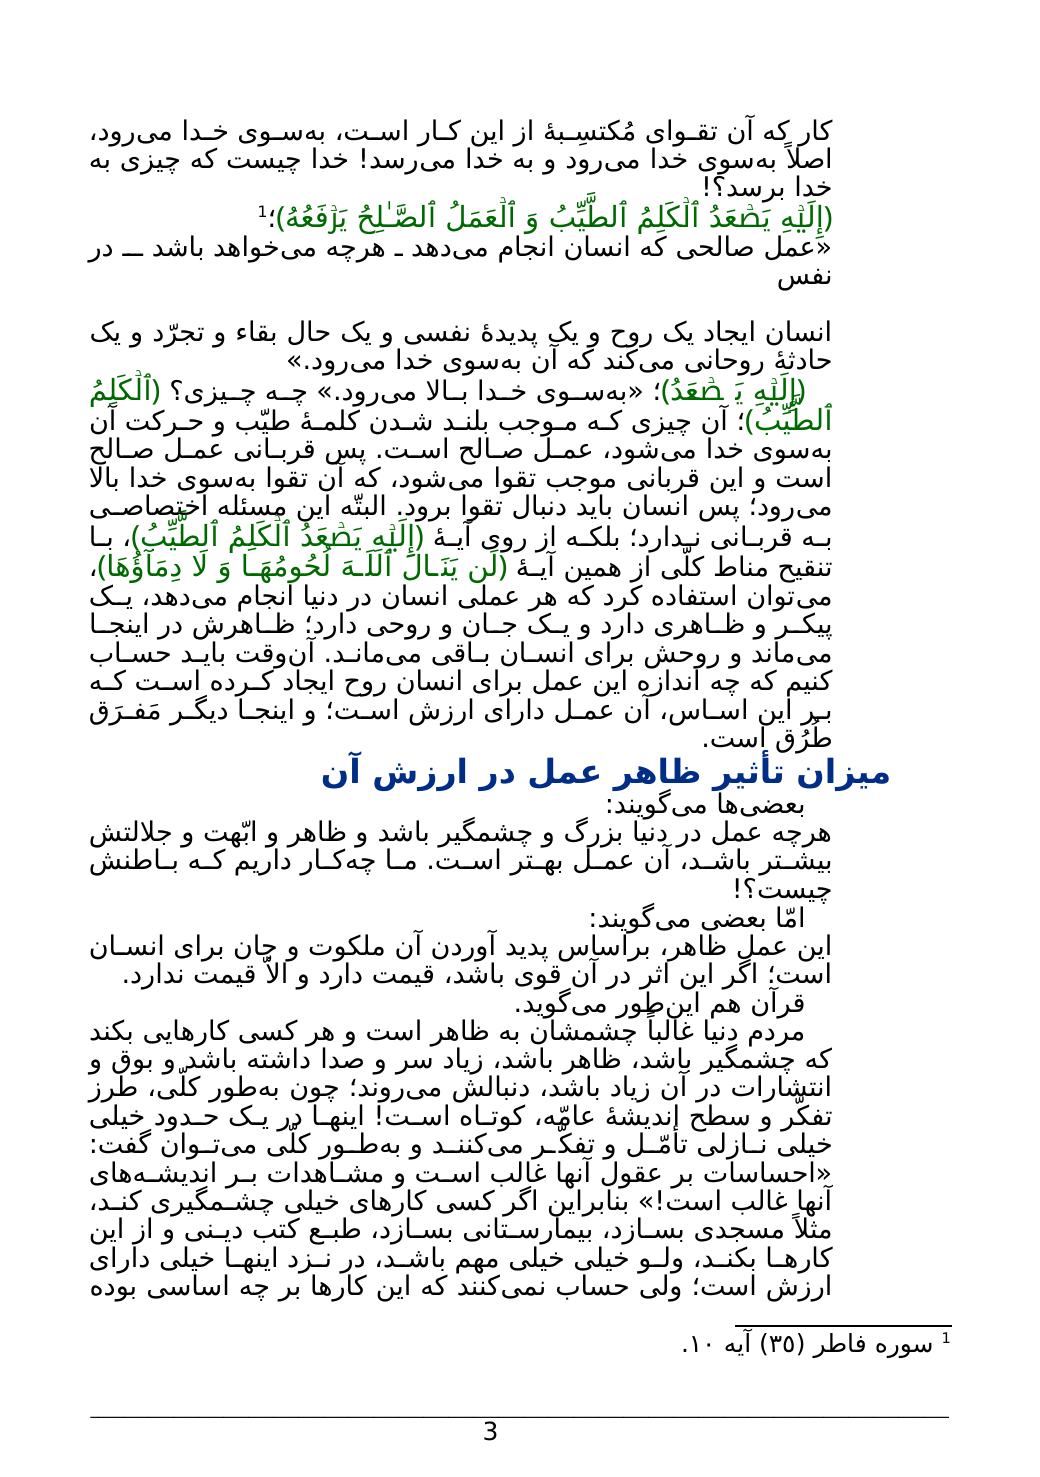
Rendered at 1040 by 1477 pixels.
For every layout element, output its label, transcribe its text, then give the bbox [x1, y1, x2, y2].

text انسان ایجاد یک روح و یک پدیدۀ نفسی و یک حال بقاء و تجرّد و یک حادثۀ روحانی می‌کند که آن به‌سوی خدا می‌رود.» [89, 319, 833, 376]
text این عمل ظاهر، براساس پدید آوردن آن ملکوت و جان برای انسان است؛ اگر این اثر در آن قوی باشد، قیمت دارد و الاّ قیمت ندارد. [89, 933, 833, 989]
text «عمل صالحی که انسان انجام می‌دهد ـ هرچه می‌خواهد باشد ـ در نفس [89, 234, 833, 291]
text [89, 118, 833, 203]
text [89, 1018, 833, 1302]
text هرچه عمل در دنیا بزرگ و چشمگیر باشد و ظاهر و ابّهت و جلالتش بیشتر باشد، آن عمل بهتر است. ما چه‌کار داریم که باطنش چیست؟! [89, 819, 833, 904]
text ﴿إِلَيۡهِ يَصۡعَدُ ٱلۡكَلِمُ ٱلطَّيِّبُ وَ ٱلۡعَمَلُ ٱلصَّـٰلِحُ يَرۡفَعُهُ﴾؛ [89, 203, 833, 234]
subtitle میزان تأثیر ظاهر عمل در ارزش آن [148, 754, 892, 791]
text بعضی‌ها می‌گویند: [89, 791, 833, 819]
text قرآن هم این‌طور می‌گوید. [89, 989, 833, 1018]
text ﴿إِلَيۡهِ يَصۡعَدُ﴾؛ «به‌سوی خدا بالا می‌رود.» چه چیزی؟ ﴿ٱلۡكَلِمُ ٱلطَّيِّبُ﴾؛ آن چیزی که موجب بلند شدن کلمۀ طیّب و حرکت آن به‌سوی خدا می‌شود، عمل صالح است. پس قربانی عمل صالح است و این قربانی موجب تقوا می‌شود، که آن تقوا به‌سوی خدا بالا می‌رود؛ پس انسان باید دنبال تقوا برود. البتّه این مسئله اختصاصی به قربانی ندارد؛ بلکه از روی آیۀ ﴿إِلَيۡهِ يَصۡعَدُ ٱلۡكَلِمُ ٱلطَّيِّبُ﴾، با تنقیح مناط کلّی از همین آیۀ ﴿لَن يَنَالَ ٱللَهَ لُحُومُهَا وَ لَا دِمَآؤُهَا﴾، می‌توان استفاده کرد که هر عملی انسان در دنیا انجام می‌دهد، یک پیکر و ظاهری دارد و یک جان و روحی دارد؛ ظاهرش در اینجا می‌ماند و روحش برای انسان باقی می‌ماند. آن‌وقت باید حساب کنیم که چه اندازه این عمل برای انسان روح ایجاد کرده است که بر این اساس، آن عمل دارای ارزش است؛ و اینجا دیگر مَفرَق طُرُق است. [89, 376, 833, 754]
text امّا بعضی می‌گویند: [89, 904, 833, 933]
